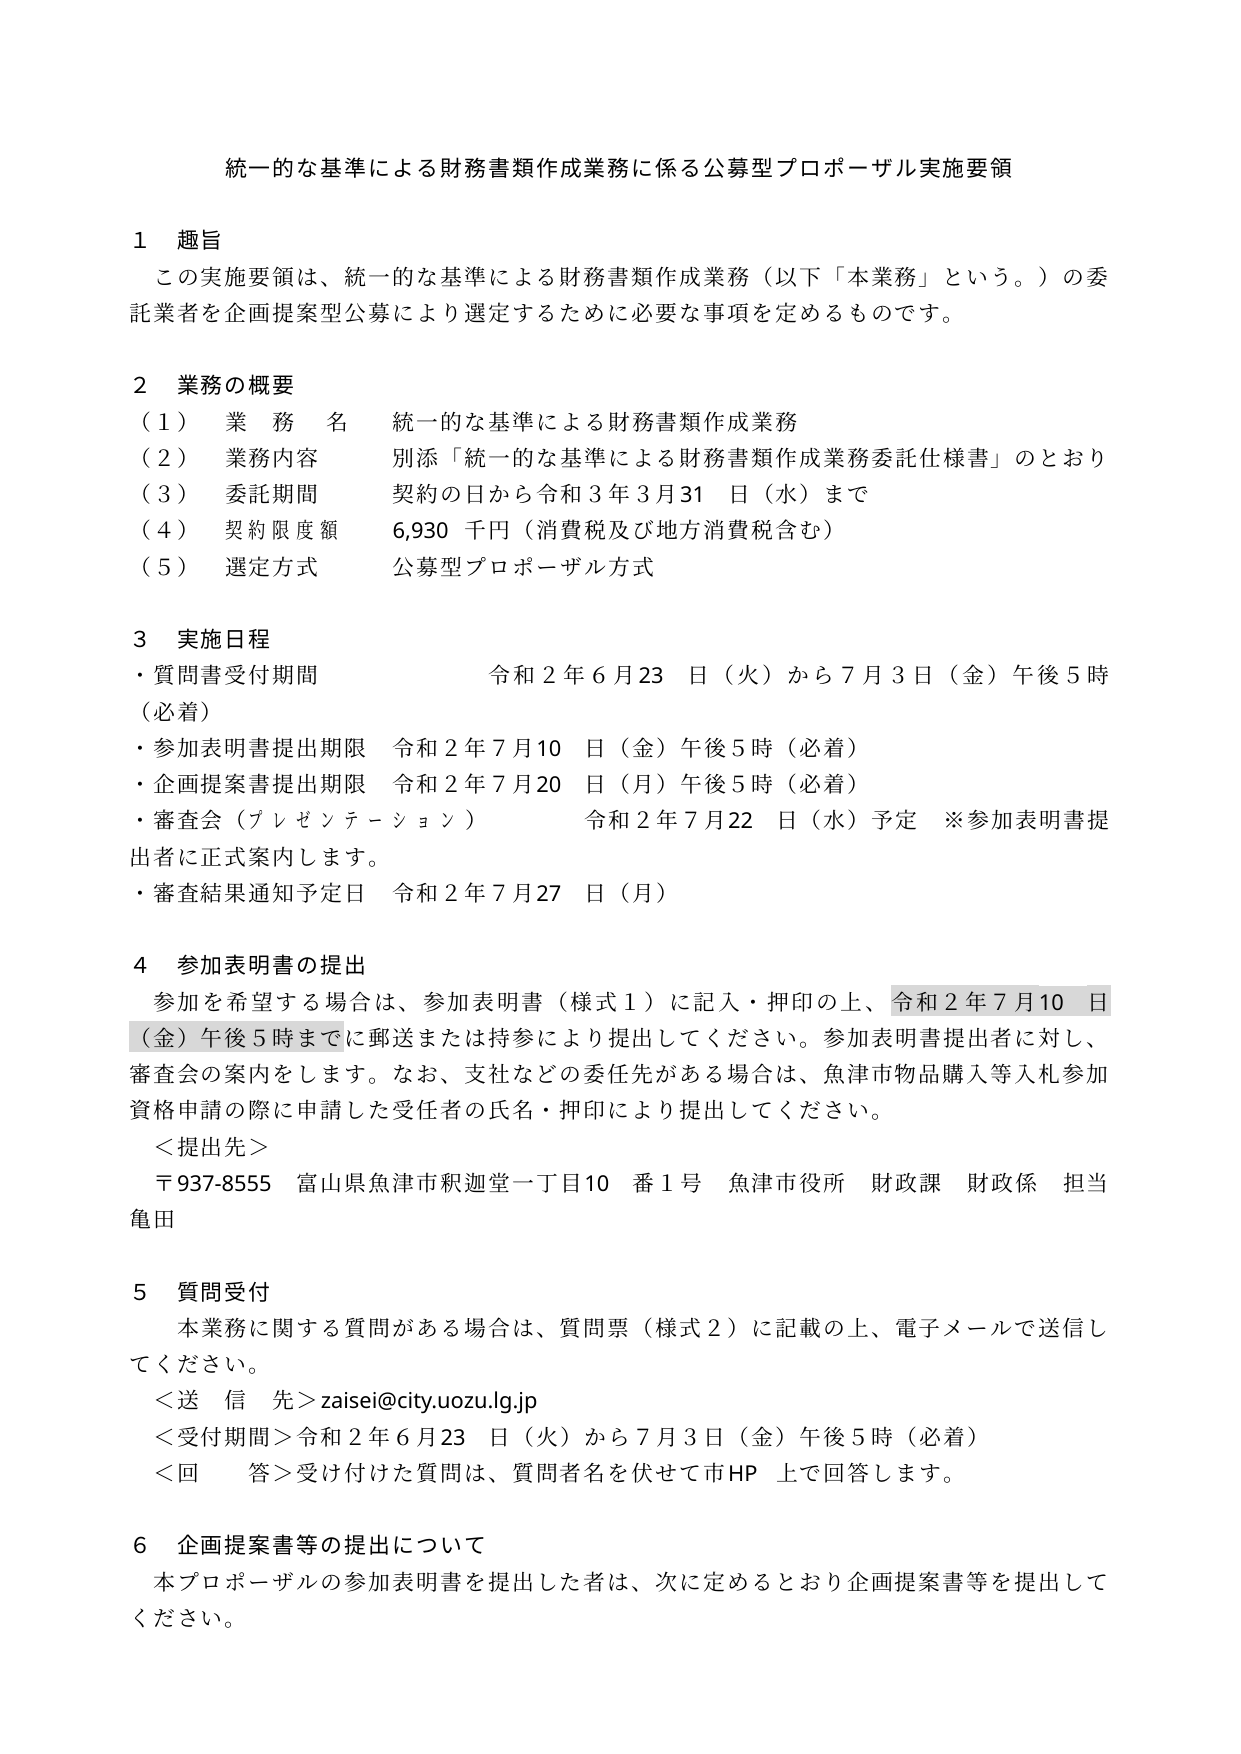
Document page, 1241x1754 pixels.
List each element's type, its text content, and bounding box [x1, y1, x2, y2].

text ２ 業務の概要 [129, 366, 1111, 402]
text ６ 企画提案書等の提出について [129, 1526, 1111, 1562]
list 業務名 統一的な基準による財務書類作成業務 [129, 402, 1111, 439]
text ＜提出先＞ [129, 1127, 1111, 1164]
text 本業務に関する質問がある場合は、質問票（様式２）に記載の上、電子メールで送信してください。 [129, 1309, 1111, 1381]
list 業務内容 別添「統一的な基準による財務書類作成業務委託仕様書」のとおり [129, 439, 1111, 475]
text この実施要領は、統一的な基準による財務書類作成業務（以下「本業務」という。）の委託業者を企画提案型公募により選定するために必要な事項を定めるものです。 [129, 257, 1111, 330]
text ・質問書受付期間 令和２年６月23日（火）から７月３日（金）午後５時（必着） [129, 656, 1111, 729]
text ５ 質問受付 [129, 1272, 1111, 1309]
list 選定方式 公募型プロポーザル方式 [129, 547, 1111, 584]
text ＜回 答＞受け付けた質問は、質問者名を伏せて市HP上で回答します。 [129, 1454, 1111, 1490]
text ・審査会（プレゼンテーション） 令和２年７月22日（水）予定 ※参加表明書提出者に正式案内します。 [129, 801, 1111, 874]
text 参加を希望する場合は、参加表明書（様式１）に記入・押印の上、令和２年７月10日（金）午後５時までに郵送または持参により提出してください。参加表明書提出者に対し、審査会の案内をします。なお、支社などの委任先がある場合は、魚津市物品購入等入札参加資格申請の際に申請した受任者の氏名・押印により提出してください。 [129, 982, 1111, 1127]
text 本プロポーザルの参加表明書を提出した者は、次に定めるとおり企画提案書等を提出してください。 [129, 1562, 1111, 1635]
text ・参加表明書提出期限 令和２年７月10日（金）午後５時（必着） [129, 729, 1111, 765]
list 契約限度額 6,930千円（消費税及び地方消費税含む） [129, 511, 1111, 547]
text ＜送 信 先＞zaisei@city.uozu.lg.jp [129, 1381, 1111, 1417]
text ４ 参加表明書の提出 [129, 946, 1111, 982]
list 委託期間 契約の日から令和３年３月31日（水）まで [129, 475, 1111, 511]
text ・審査結果通知予定日 令和２年７月27日（月） [129, 874, 1111, 910]
text ３ 実施日程 [129, 620, 1111, 656]
text ＜受付期間＞令和２年６月23日（火）から７月３日（金）午後５時（必着） [129, 1417, 1111, 1454]
text １ 趣旨 [129, 221, 1111, 257]
text 統一的な基準による財務書類作成業務に係る公募型プロポーザル実施要領 [129, 149, 1111, 185]
text ・企画提案書提出期限 令和２年７月20日（月）午後５時（必着） [129, 765, 1111, 801]
text 〒937-8555 富山県魚津市釈迦堂一丁目10番１号 魚津市役所 財政課 財政係 担当 亀田 [129, 1164, 1111, 1236]
